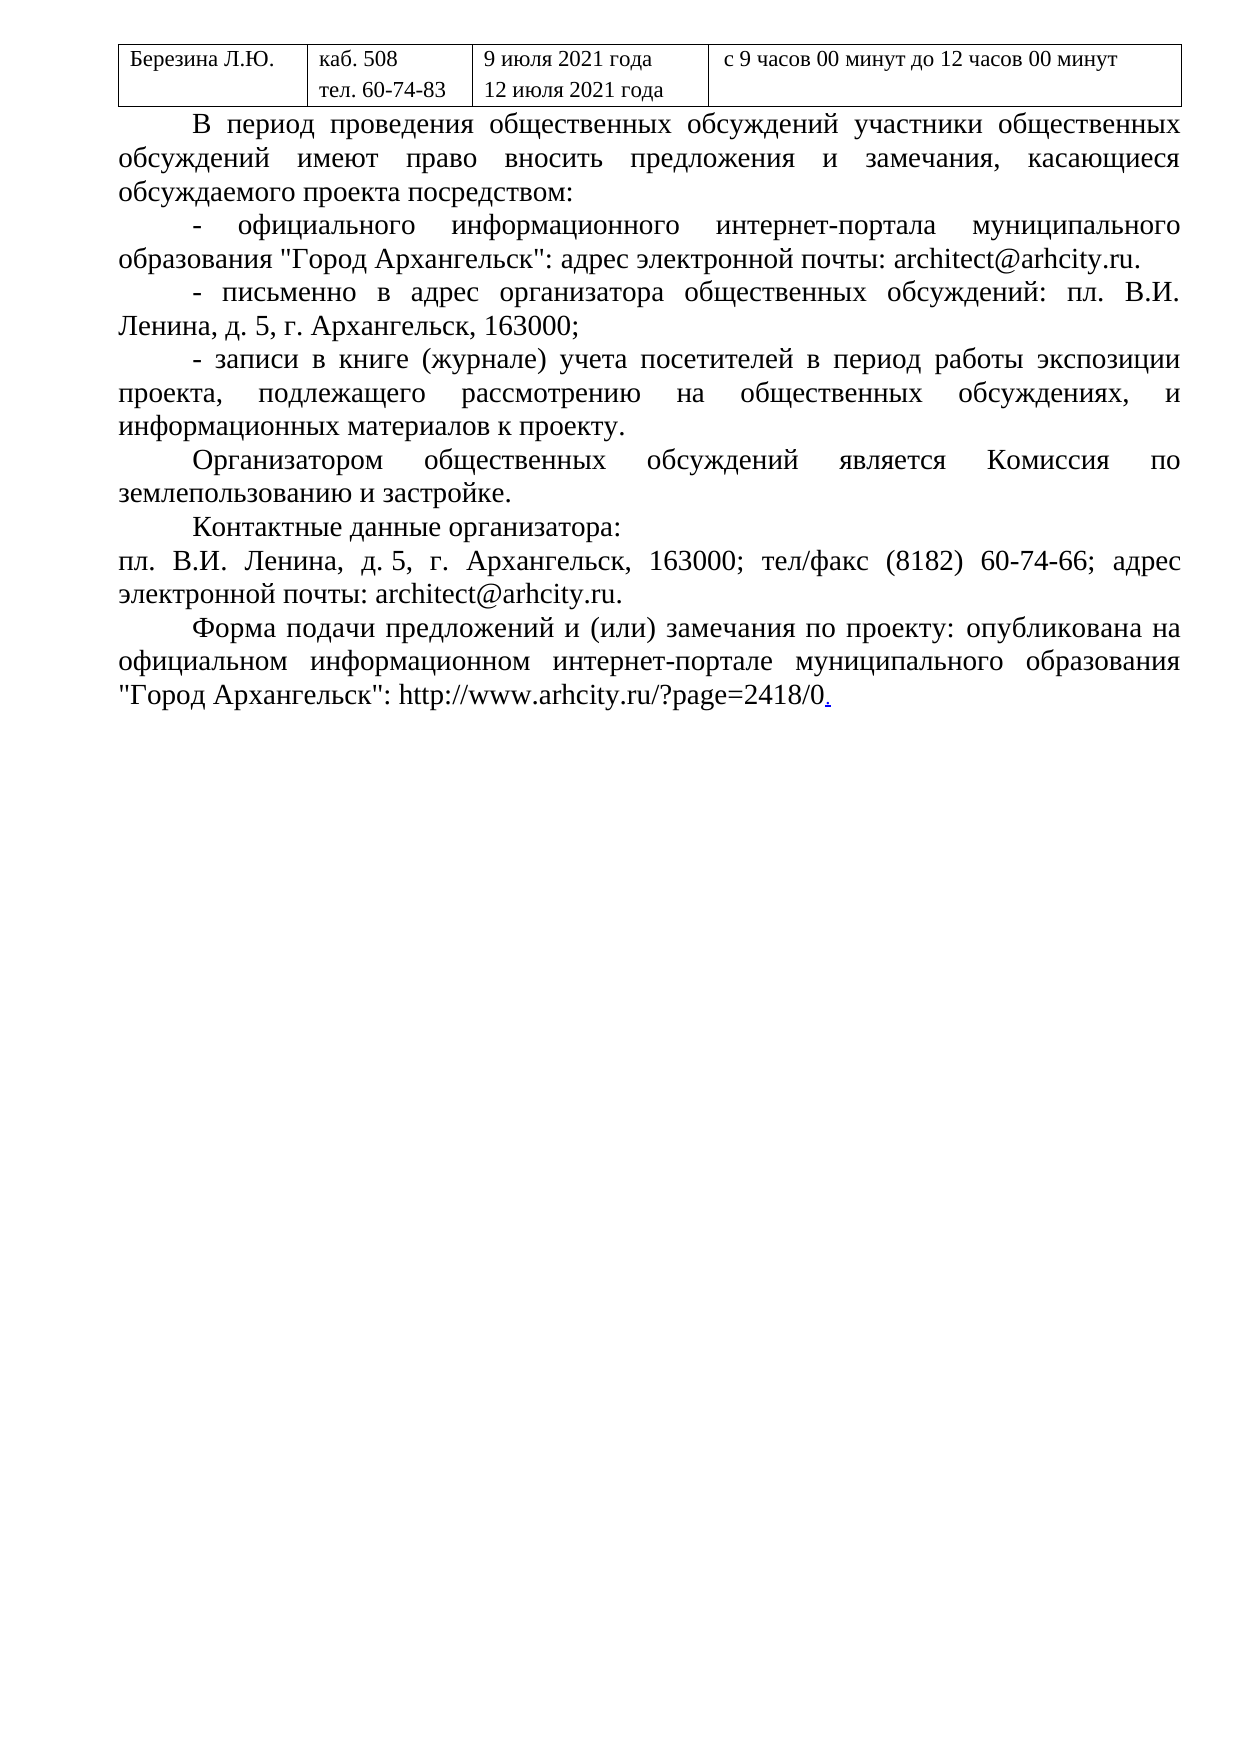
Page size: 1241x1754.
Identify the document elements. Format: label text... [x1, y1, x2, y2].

text В период проведения общественных обсуждений участники общественных обсуждений имеют право вносить предложения и замечания, касающиеся обсуждаемого проекта посредством: [118, 107, 1181, 207]
text Организатором общественных обсуждений является Комиссия по землепользованию и застройке. [118, 442, 1181, 509]
table_cell с 9 часов 00 минут до 12 часов 00 минут [709, 45, 1181, 106]
table_cell 9 июля 2021 года 12 июля 2021 года [473, 45, 708, 106]
table_cell Березина Л.Ю. [119, 45, 307, 106]
text пл. В.И. Ленина, д. 5, г. Архангельск, 163000; тел/факс (8182) 60-74-66; адрес электронной почты: architect@arhcity.ru. [118, 543, 1181, 610]
table_cell каб. 508 тел. 60-74-83 [308, 45, 472, 106]
text Форма подачи предложений и (или) замечания по проекту: опубликована на официальном информационном интернет-портале муниципального образования "Город Архангельск": http://www.arhcity.ru/?page=2418/0. [118, 610, 1181, 710]
text - записи в книге (журнале) учета посетителей в период работы экспозиции проекта, подлежащего рассмотрению на общественных обсуждениях, и информационных материалов к проекту. [118, 341, 1181, 442]
text - официального информационного интернет-портала муниципального образования "Город Архангельск": адрес электронной почты: architect@arhcity.ru. [118, 207, 1181, 274]
text - письменно в адрес организатора общественных обсуждений: пл. В.И. Ленина, д. 5, г. Архангельск, 163000; [118, 274, 1181, 341]
text Контактные данные организатора: [118, 509, 1181, 543]
